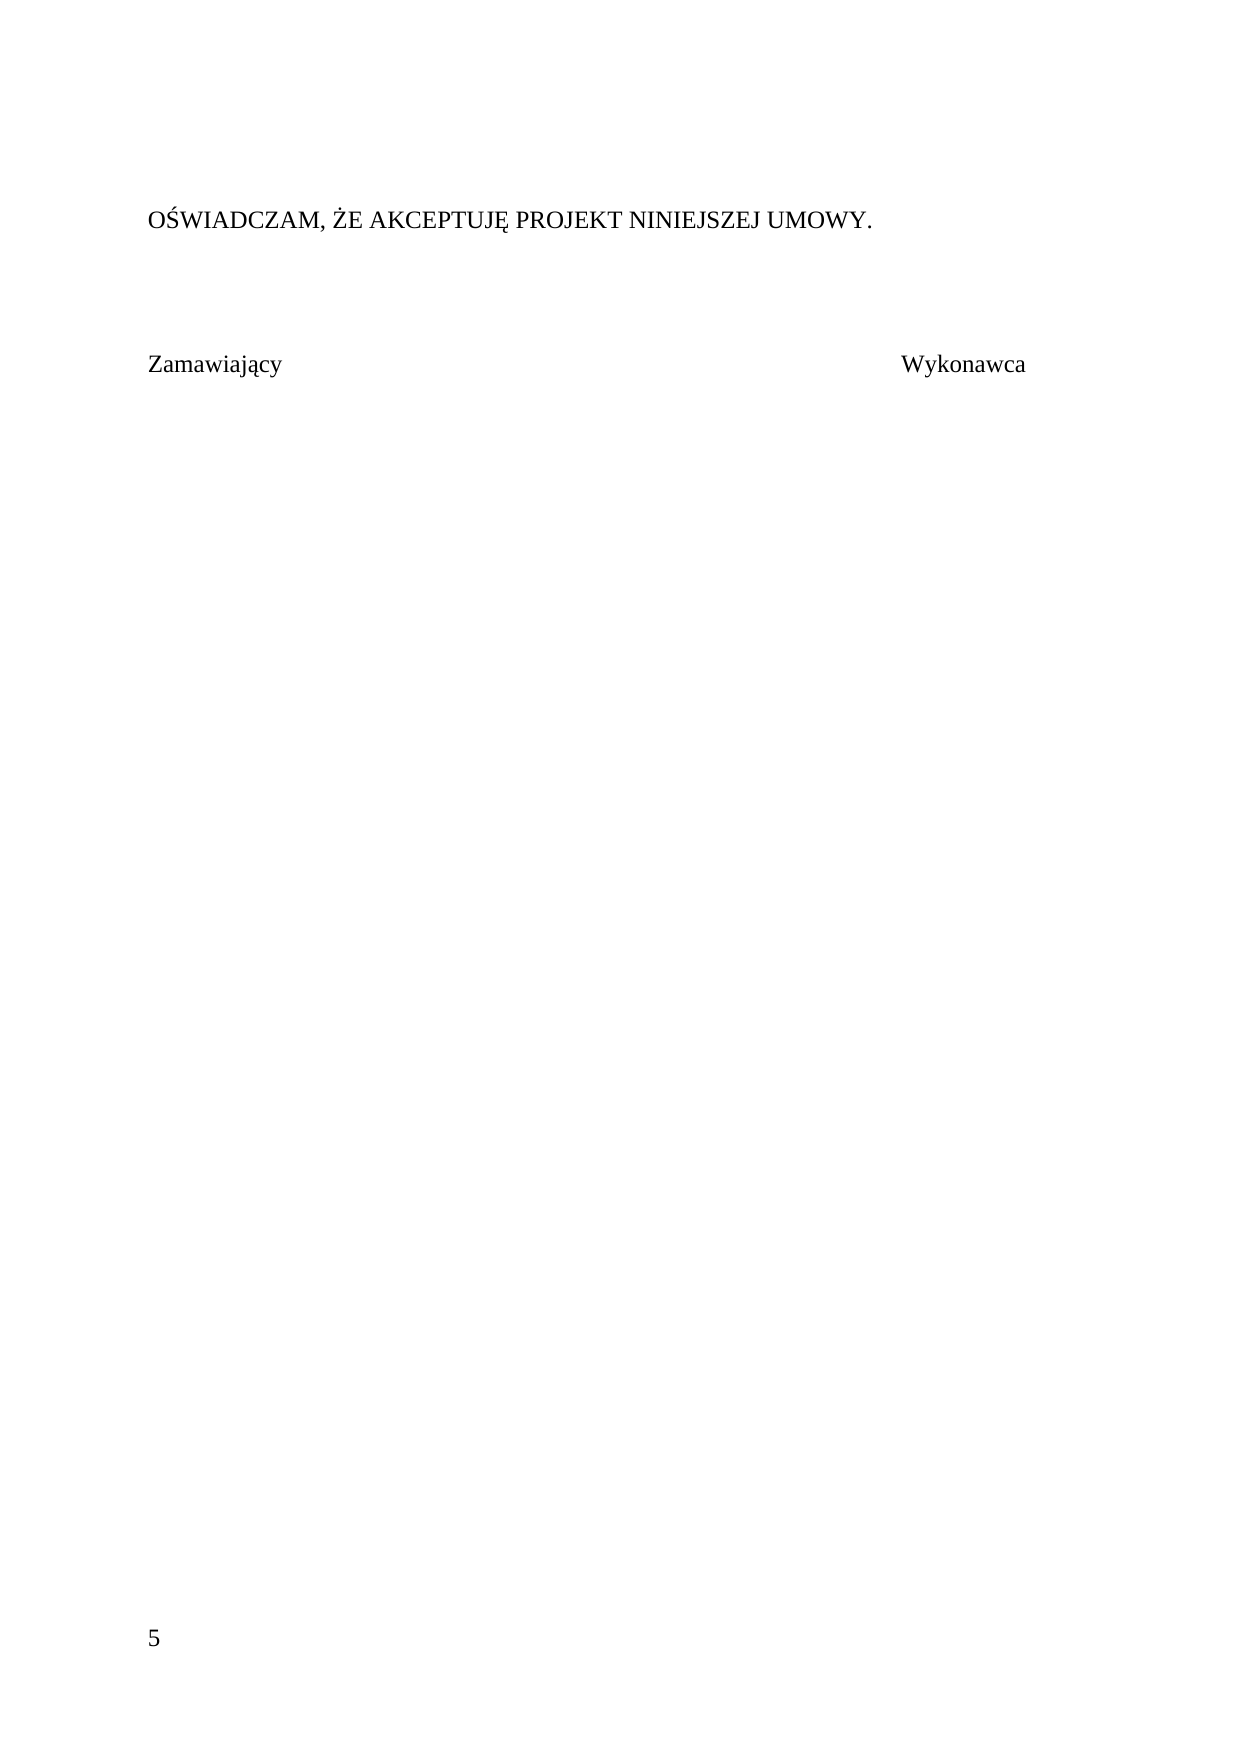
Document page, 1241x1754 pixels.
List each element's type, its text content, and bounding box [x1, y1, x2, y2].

text Zamawiający Wykonawca [148, 349, 1093, 378]
text OŚWIADCZAM, ŻE AKCEPTUJĘ PROJEKT NINIEJSZEJ UMOWY. [148, 205, 1093, 234]
